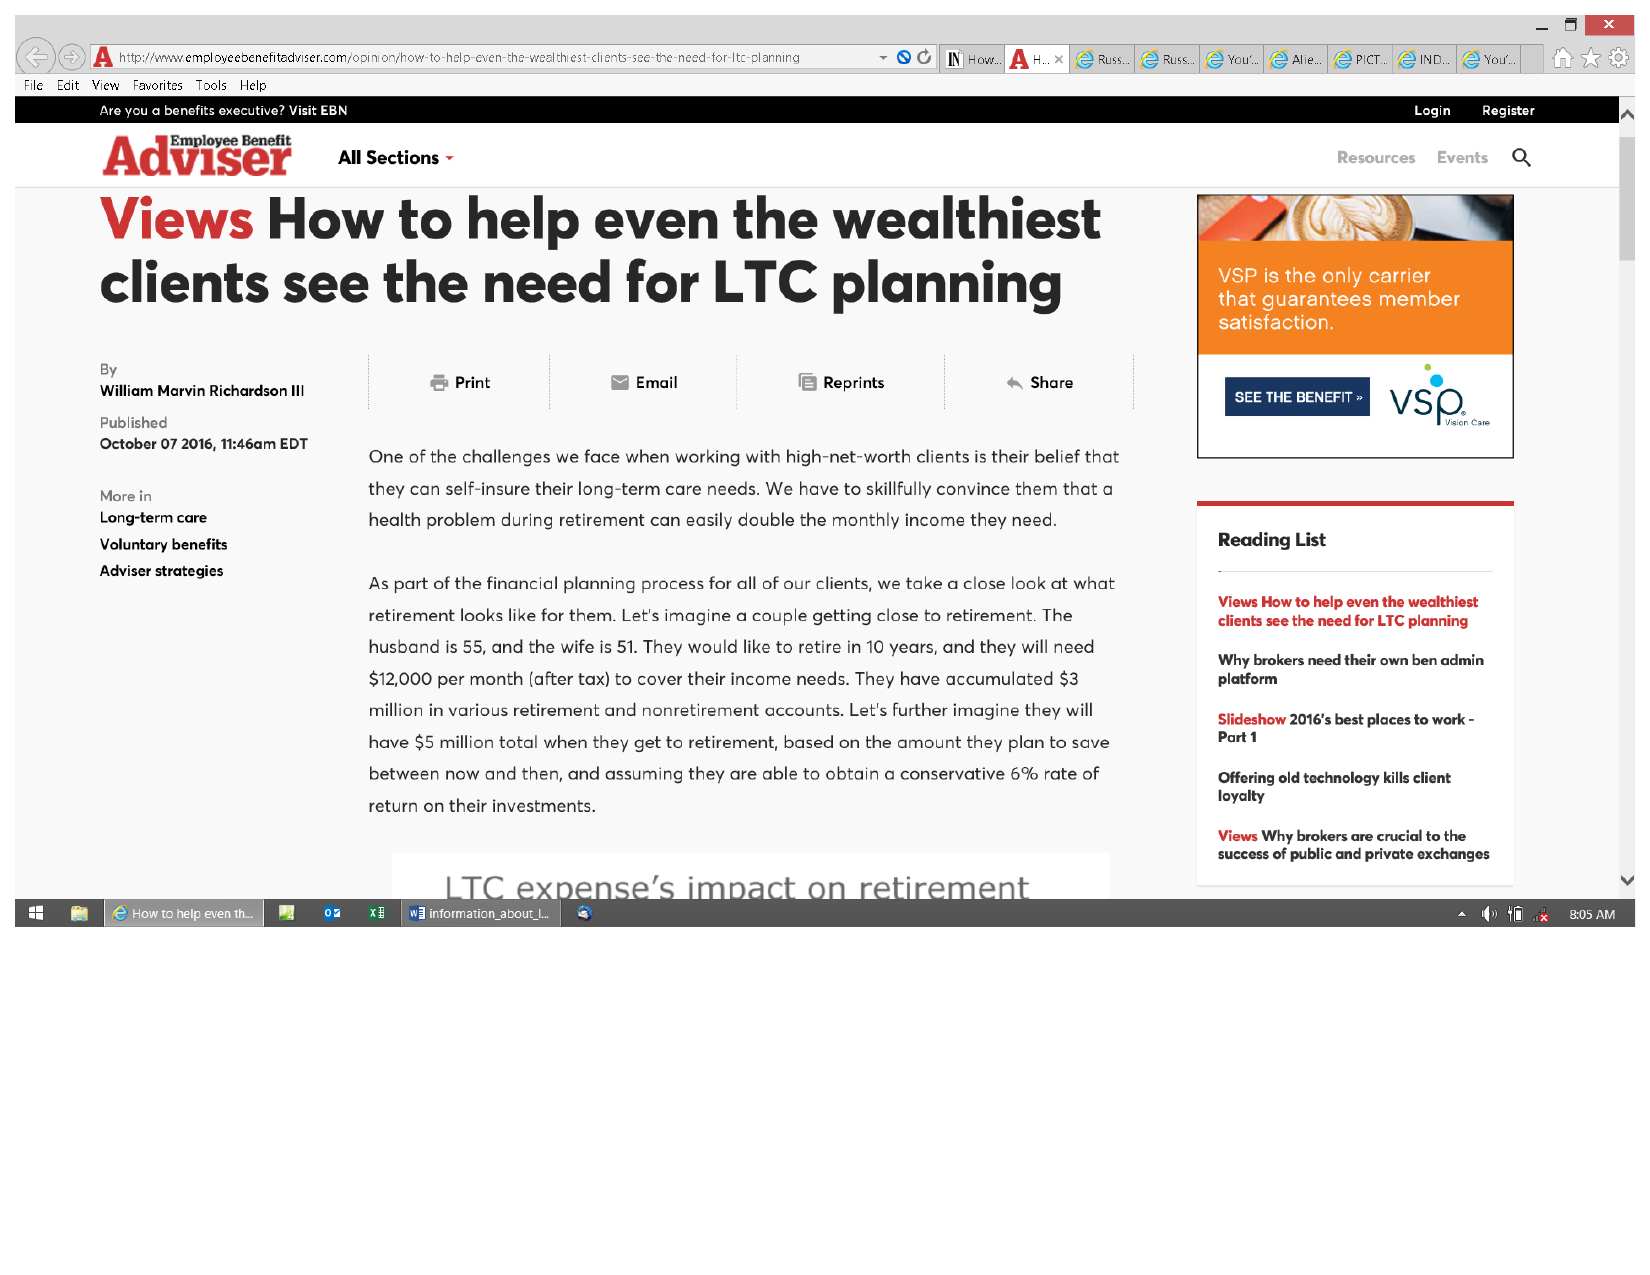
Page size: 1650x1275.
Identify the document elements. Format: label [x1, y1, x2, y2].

picture [15, 15, 1636, 927]
